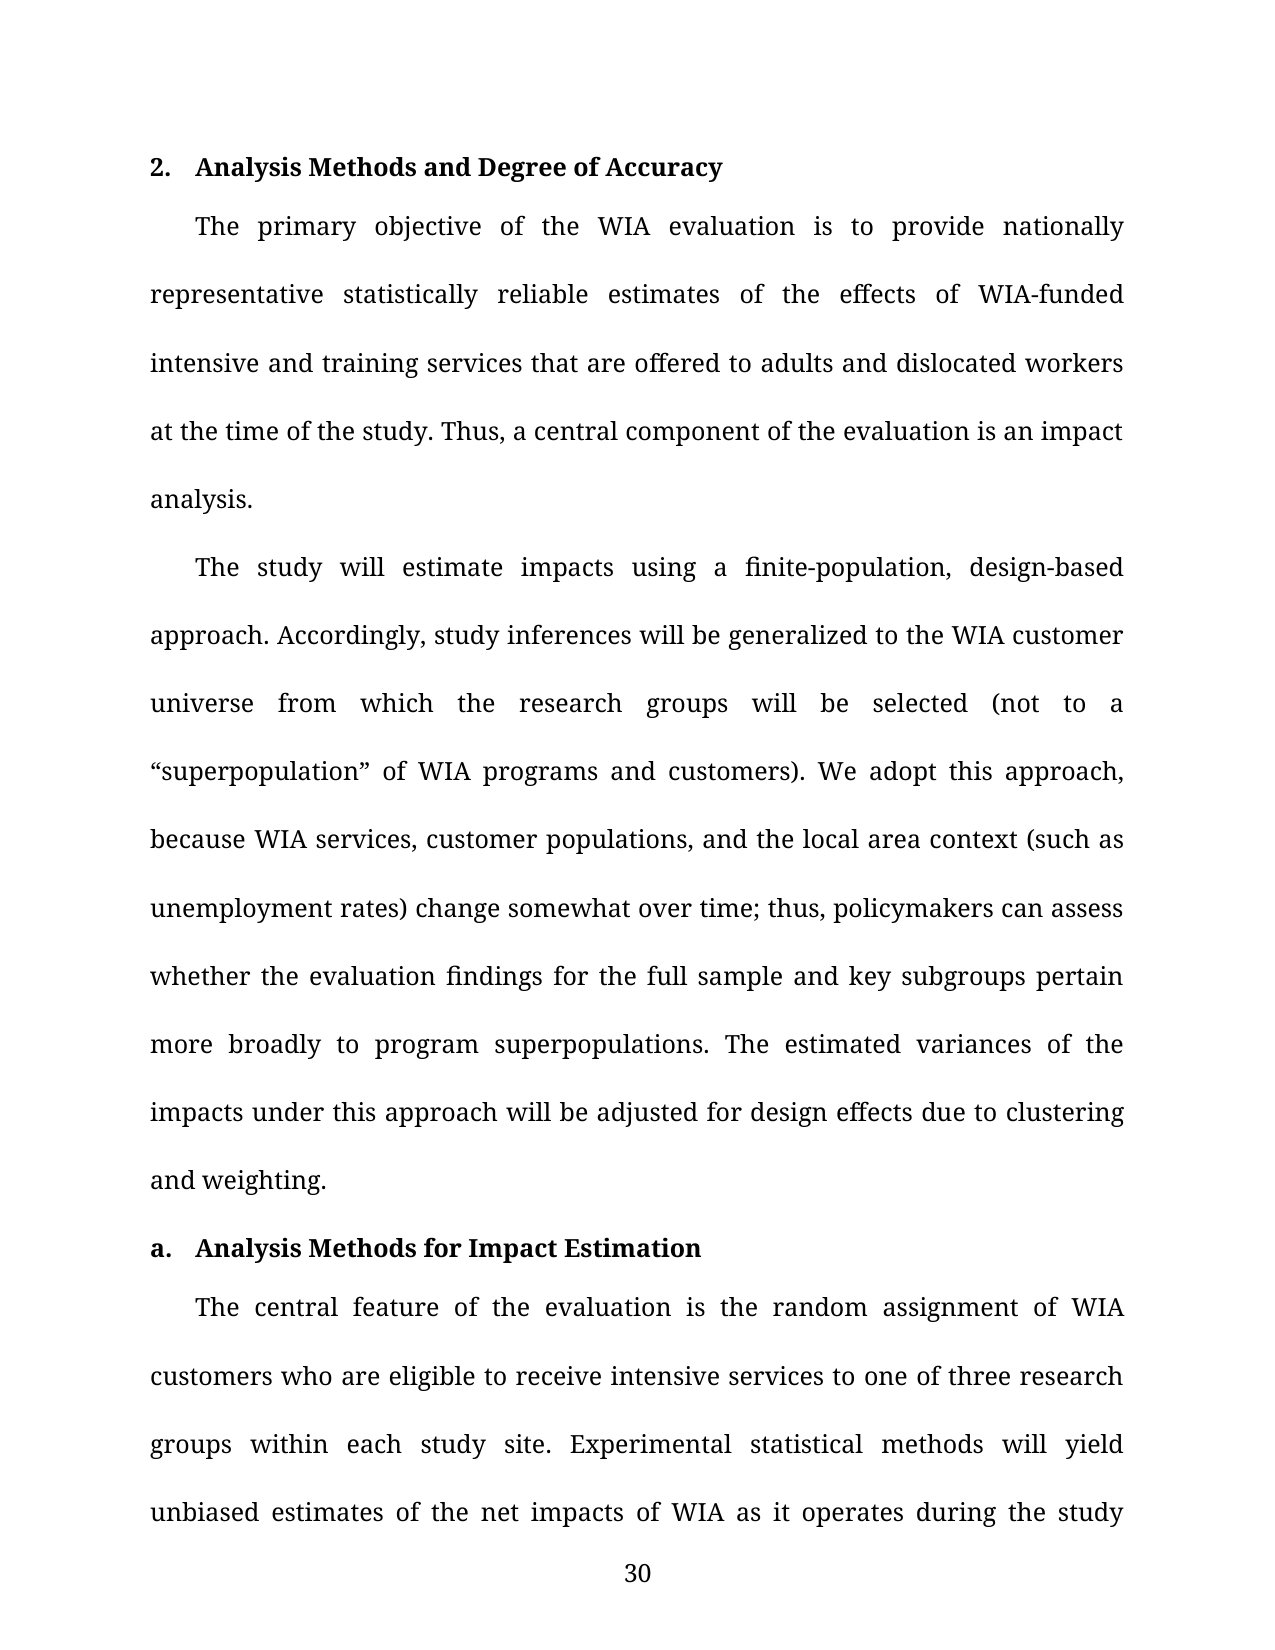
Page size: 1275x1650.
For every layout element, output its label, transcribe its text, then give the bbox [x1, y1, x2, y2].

text The primary objective of the WIA evaluation is to provide nationally representative statistically reliable estimates of the effects of WIA-funded intensive and training services that are offered to adults and dislocated workers at the time of the study. Thus, a central component of the evaluation is an impact analysis. [150, 209, 1125, 516]
subtitle a. Analysis Methods for Impact Estimation [150, 1231, 1125, 1265]
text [150, 1290, 1125, 1528]
subtitle 2. Analysis Methods and Degree of Accuracy [150, 150, 1125, 184]
text The study will estimate impacts using a finite-population, design-based approach. Accordingly, study inferences will be generalized to the WIA customer universe from which the research groups will be selected (not to a “superpopulation” of WIA programs and customers). We adopt this approach, because WIA services, customer populations, and the local area context (such as unemployment rates) change somewhat over time; thus, policymakers can assess whether the evaluation findings for the full sample and key subgroups pertain more broadly to program superpopulations. The estimated variances of the impacts under this approach will be adjusted for design effects due to clustering and weighting. [150, 550, 1125, 1197]
